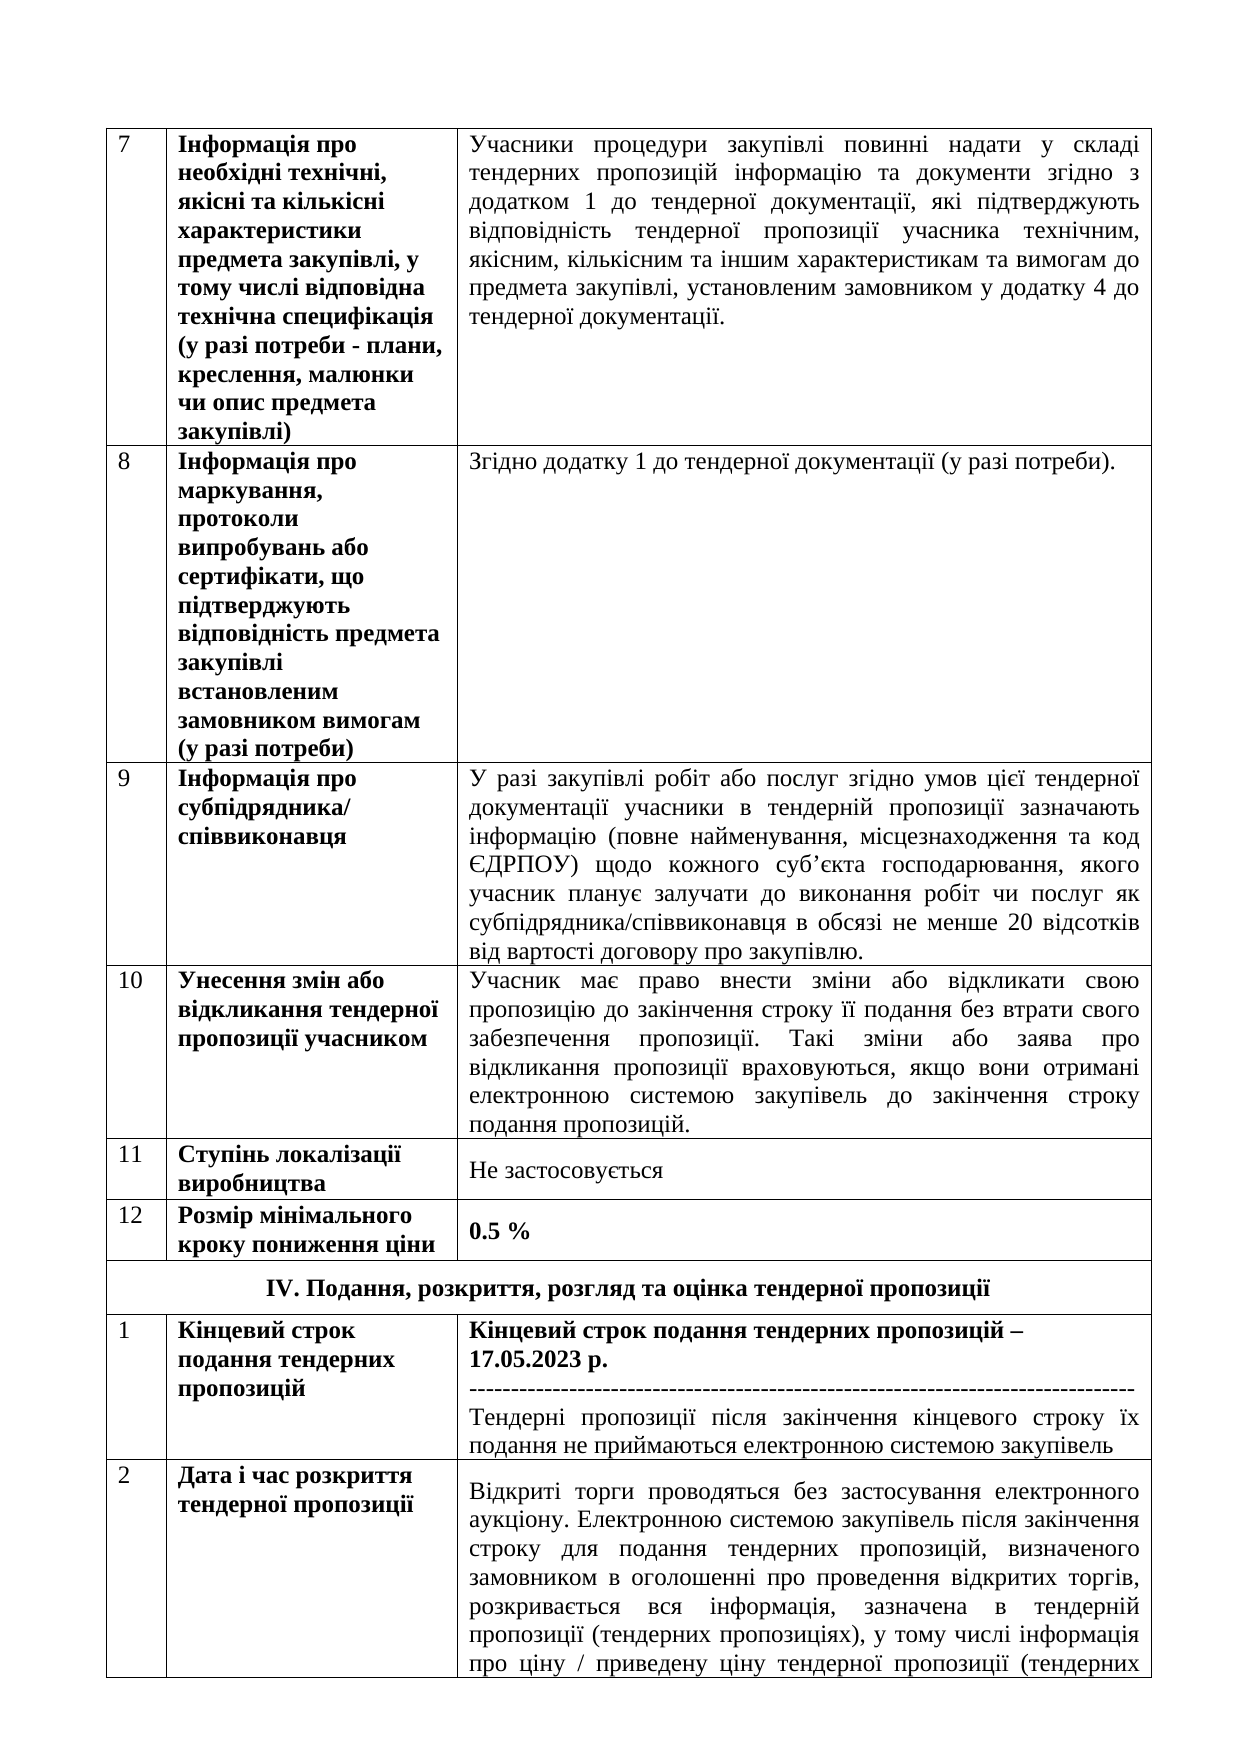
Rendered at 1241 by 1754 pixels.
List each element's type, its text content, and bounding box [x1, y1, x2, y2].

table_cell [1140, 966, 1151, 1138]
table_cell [167, 1460, 457, 1677]
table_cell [458, 1460, 1151, 1677]
table_cell Згідно додатку 1 до тендерної документації (у разі потреби). [458, 446, 1151, 762]
table_cell 7 [107, 129, 166, 445]
table_cell 2 [107, 1460, 166, 1677]
table_cell Кінцевий строк подання тендерних пропозицій [167, 1315, 457, 1459]
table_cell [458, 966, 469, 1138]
table_cell Унесення змін або відкликання тендерної пропозиції учасником [167, 966, 457, 1138]
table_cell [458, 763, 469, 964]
table_cell 9 [107, 763, 166, 964]
table_cell Розмір мінімального кроку пониження ціни [167, 1200, 457, 1260]
table_cell Учасники процедури закупівлі повинні надати у складі тендерних пропозицій інформацію та документи згідно з додатком 1 до тендерної документації, які підтверджують відповідність тендерної пропозиції учасника технічним, якісним, кількісним та іншим характеристикам та вимогам до предмета закупівлі, установленим замовником у додатку 4 до тендерної документації. [458, 129, 1151, 445]
table_cell Не застосовується [458, 1139, 1151, 1199]
table_cell 1 [107, 1315, 166, 1459]
table_cell 11 [107, 1139, 166, 1199]
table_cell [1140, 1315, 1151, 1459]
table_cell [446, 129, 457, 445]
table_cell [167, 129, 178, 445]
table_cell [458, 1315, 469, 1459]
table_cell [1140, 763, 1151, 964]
table_cell 12 [107, 1200, 166, 1260]
table_cell Ступінь локалізації виробництва [167, 1139, 457, 1199]
table_cell IV. Подання, розкриття, розгляд та оцінка тендерної пропозиції [107, 1261, 1151, 1314]
table_cell 10 [107, 966, 166, 1138]
table_cell 8 [107, 446, 166, 762]
table_cell Інформація про субпідрядника/ співвиконавця [167, 763, 457, 964]
table_cell 0.5 % [458, 1200, 1151, 1260]
